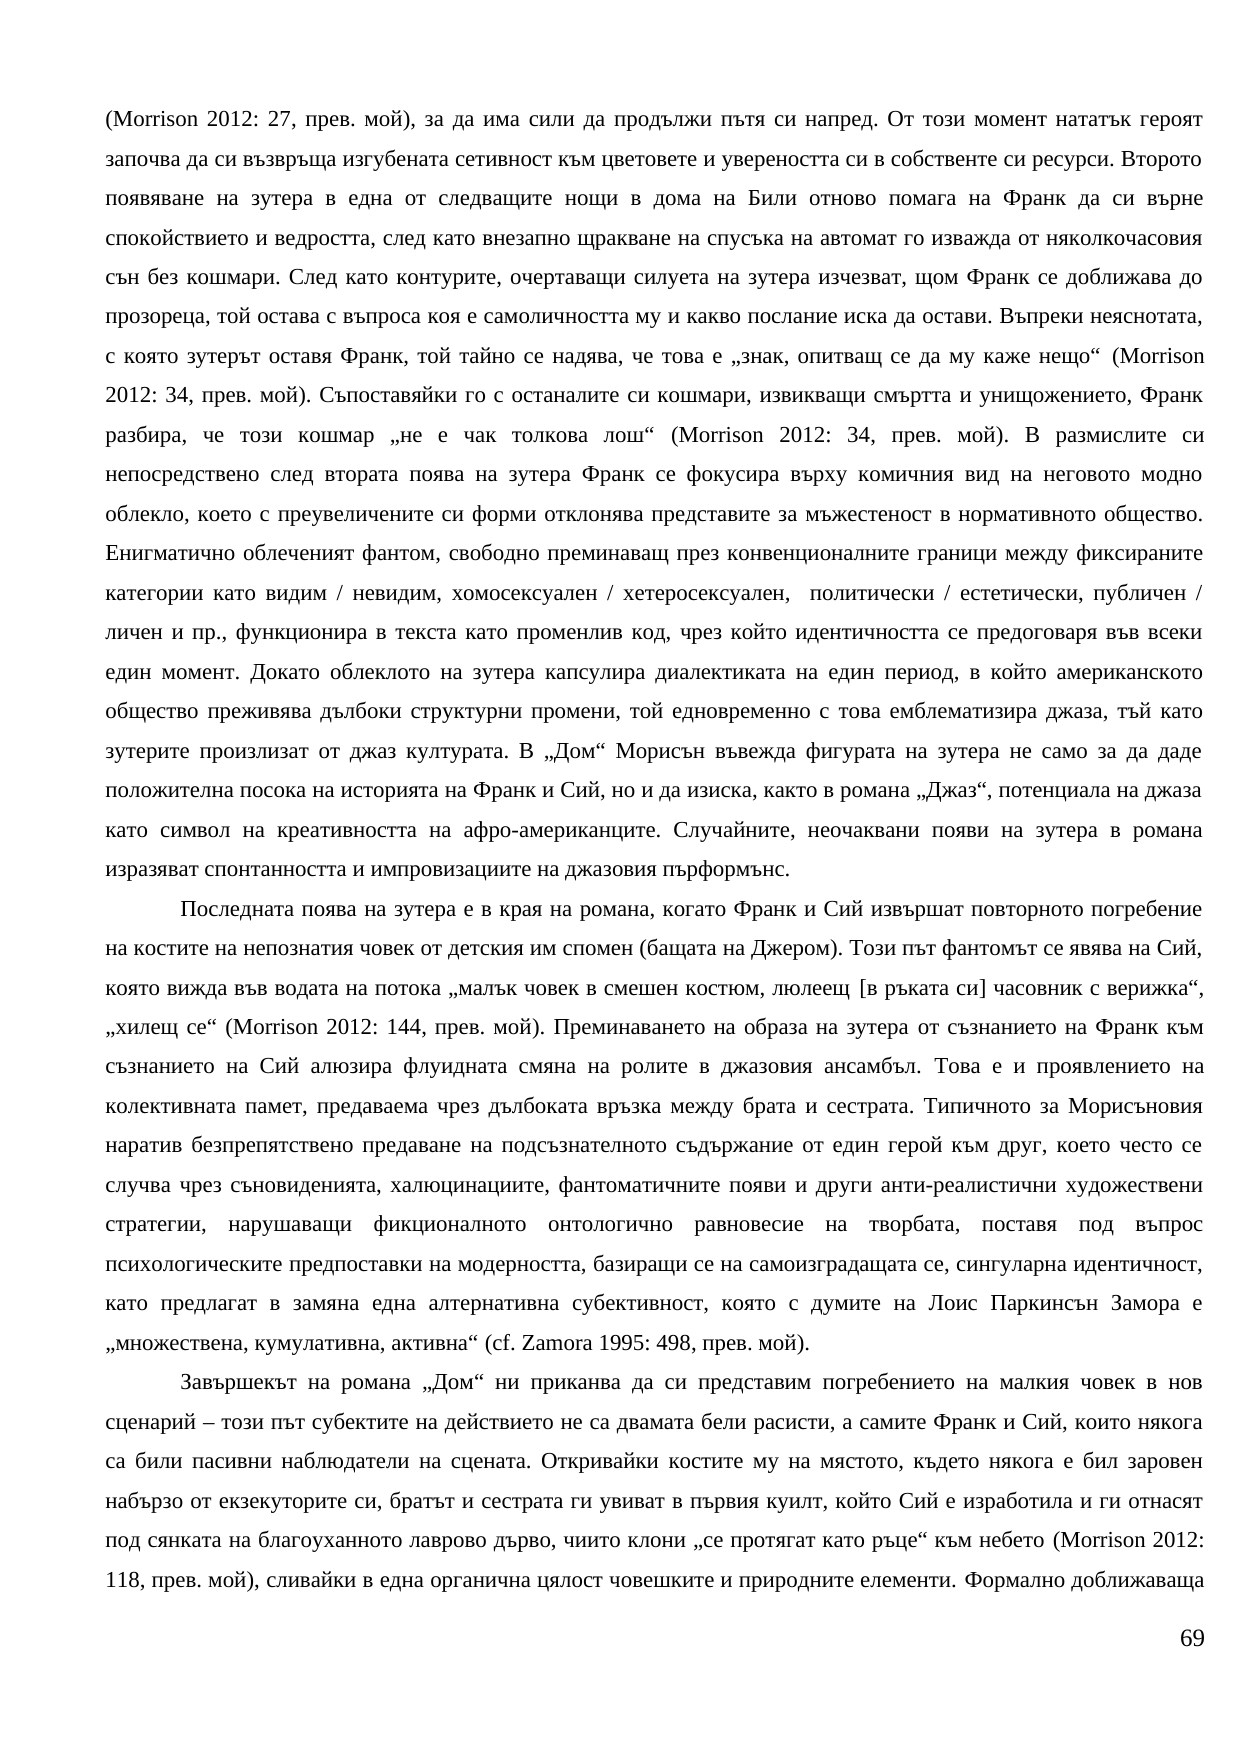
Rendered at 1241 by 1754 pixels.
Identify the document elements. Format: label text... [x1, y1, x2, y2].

text Последната поява на зутера е в края на романа, когато Франк и Сий извършат повторното погребение на костите на непознатия човек от детския им спомен (бащата на Джером). Този път фантомът се явява на Сий, която вижда във водата на потока „малък човек в смешен костюм, люлеещ [в ръката си] часовник с верижка“, „хилещ се“ (Morrison 2012: 144, прев. мой). Преминаването на образа на зутера от съзнанието на Франк към съзнанието на Сий алюзира флуидната смяна на ролите в джазовия ансамбъл. Това е и проявлението на колективната памет, предаваема чрез дълбоката връзка между брата и сестрата. Типичното за Морисъновия наратив безпрепятствено предаване на подсъзнателното съдържание от един герой към друг, което често се случва чрез съновиденията, халюцинациите, фантоматичните появи и други анти-реалистични художествени стратегии, нарушаващи фикционалното онтологично равновесие на творбата, поставя под въпрос психологическите предпоставки на модерността, базиращи се на самоизградащата се, сингуларна идентичност, като предлагат в замяна една алтернативна субективност, която с думите на Лоис Паркинсън Замора е „множествена, кумулативна, активна“ (cf. Zamora 1995: 498, прев. мой). [105, 895, 1205, 1355]
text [105, 105, 1205, 882]
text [105, 1368, 1205, 1592]
